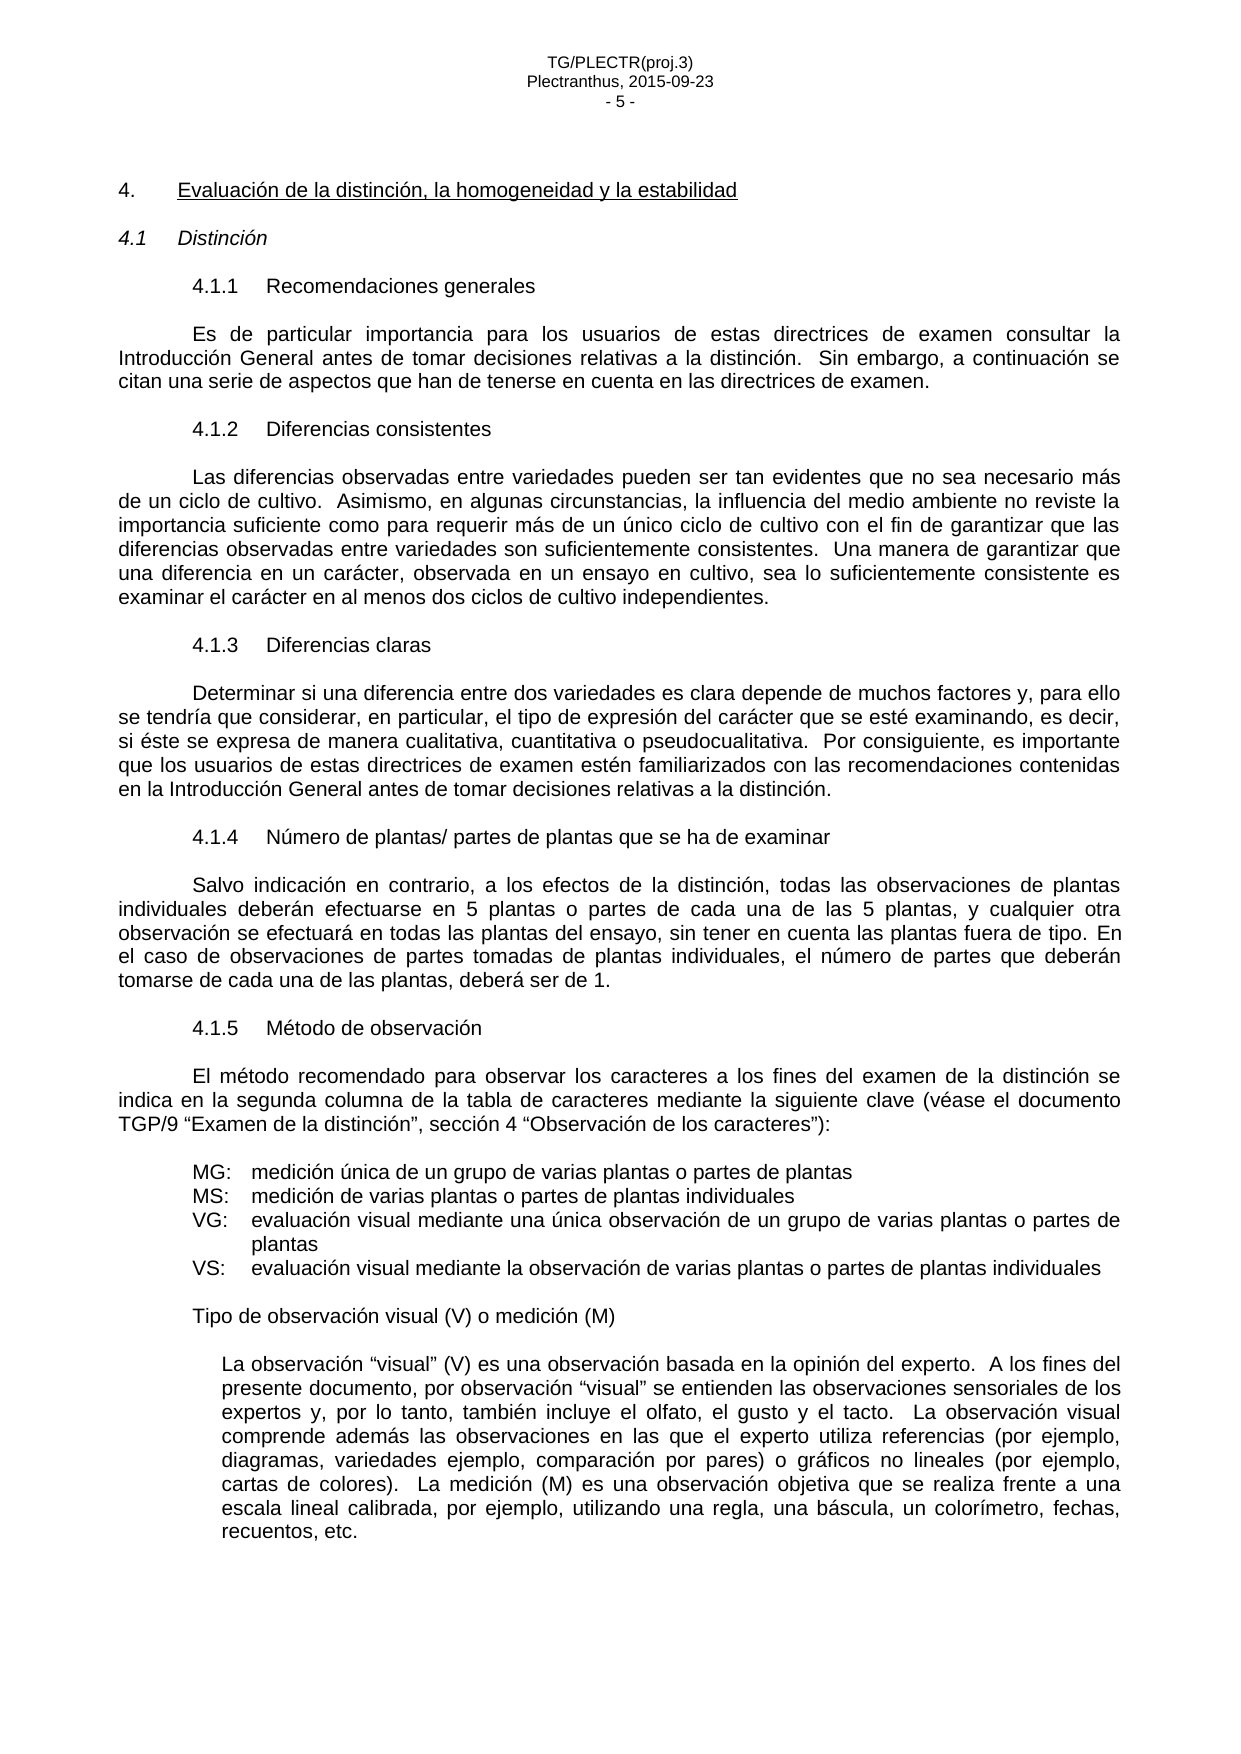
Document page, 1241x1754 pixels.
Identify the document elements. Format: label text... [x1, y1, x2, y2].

text Las diferencias observadas entre variedades pueden ser tan evidentes que no sea necesario más de un ciclo de cultivo. Asimismo, en algunas circunstancias, la influencia del medio ambiente no reviste la importancia suficiente como para requerir más de un único ciclo de cultivo con el fin de garantizar que las diferencias observadas entre variedades son suficientemente consistentes. Una manera de garantizar que una diferencia en un carácter, observada en un ensayo en cultivo, sea lo suficientemente consistente es examinar el carácter en al menos dos ciclos de cultivo independientes. [118, 465, 1122, 609]
text El método recomendado para observar los caracteres a los fines del examen de la distinción se indica en la segunda columna de la tabla de caracteres mediante la siguiente clave (véase el documento TGP/9 “Examen de la distinción”, sección 4 “Observación de los caracteres”): [118, 1064, 1122, 1136]
text La observación “visual” (V) es una observación basada en la opinión del experto. A los fines del presente documento, por observación “visual” se entienden las observaciones sensoriales de los expertos y, por lo tanto, también incluye el olfato, el gusto y el tacto. La observación visual comprende además las observaciones en las que el experto utiliza referencias (por ejemplo, diagramas, variedades ejemplo, comparación por pares) o gráficos no lineales (por ejemplo, cartas de colores). La medición (M) es una observación objetiva que se realiza frente a una escala lineal calibrada, por ejemplo, utilizando una regla, una báscula, un colorímetro, fechas, recuentos, etc. [221, 1352, 1122, 1543]
text Salvo indicación en contrario, a los efectos de la distinción, todas las observaciones de plantas individuales deberán efectuarse en 5 plantas o partes de cada una de las 5 plantas, y cualquier otra observación se efectuará en todas las plantas del ensayo, sin tener en cuenta las plantas fuera de tipo. En el caso de observaciones de partes tomadas de plantas individuales, el número de partes que deberán tomarse de cada una de las plantas, deberá ser de 1. [118, 872, 1122, 992]
text Determinar si una diferencia entre dos variedades es clara depende de muchos factores y, para ello se tendría que considerar, en particular, el tipo de expresión del carácter que se esté examinando, es decir, si éste se expresa de manera cualitativa, cuantitativa o pseudocualitativa. Por consiguiente, es importante que los usuarios de estas directrices de examen estén familiarizados con las recomendaciones contenidas en la Introducción General antes de tomar decisiones relativas a la distinción. [118, 681, 1122, 801]
subtitle 4.1.5 Método de observación [192, 1016, 1122, 1040]
text MS: medición de varias plantas o partes de plantas individuales [192, 1184, 1122, 1208]
subtitle 4.1.1 Recomendaciones generales [192, 273, 1122, 297]
subtitle 4.1 Distinción [118, 226, 1122, 249]
subtitle 4.1.3 Diferencias claras [192, 633, 1122, 657]
subtitle 4.1.2 Diferencias consistentes [192, 417, 1122, 441]
subtitle Evaluación de la distinción, la homogeneidad y la estabilidad [118, 178, 1122, 202]
text MG: medición única de un grupo de varias plantas o partes de plantas [192, 1160, 1122, 1184]
text Es de particular importancia para los usuarios de estas directrices de examen consultar la Introducción General antes de tomar decisiones relativas a la distinción. Sin embargo, a continuación se citan una serie de aspectos que han de tenerse en cuenta en las directrices de examen. [118, 321, 1122, 393]
text VS: evaluación visual mediante la observación de varias plantas o partes de plantas individuales [192, 1256, 1122, 1280]
text VG: evaluación visual mediante una única observación de un grupo de varias plantas o partes de plantas [192, 1208, 1122, 1256]
text Tipo de observación visual (V) o medición (M) [192, 1304, 1122, 1328]
subtitle 4.1.4 Número de plantas/ partes de plantas que se ha de examinar [192, 824, 1122, 848]
